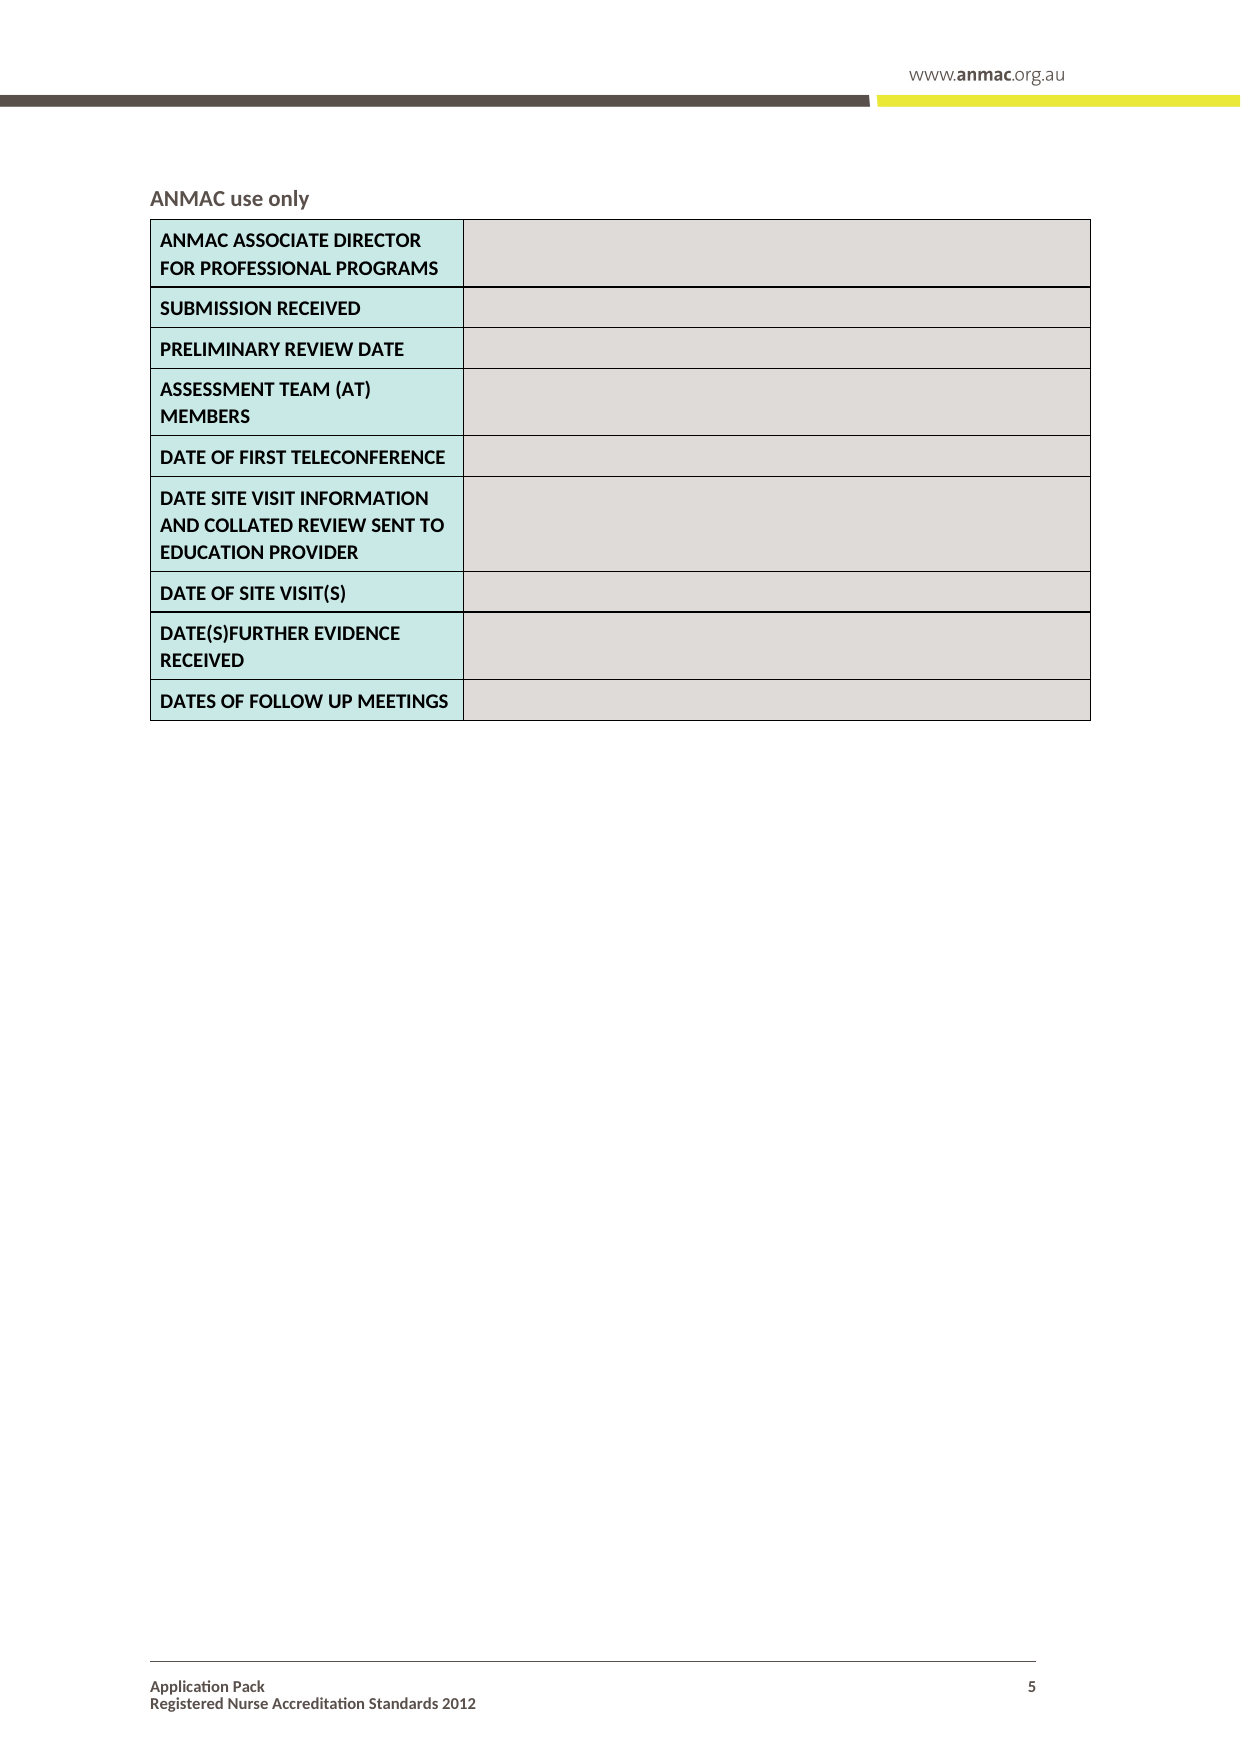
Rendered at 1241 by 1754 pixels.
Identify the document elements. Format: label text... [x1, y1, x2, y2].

table_cell DATES OF FOLLOW UP MEETINGS [151, 680, 463, 720]
table_cell [464, 680, 1090, 720]
table_cell ASSESSMENT TEAM (AT) MEMBERS [151, 369, 463, 435]
table_cell [464, 288, 1090, 327]
table_cell DATE OF FIRST TELECONFERENCE [151, 436, 463, 476]
table_cell [464, 613, 1090, 679]
table_cell DATE SITE VISIT INFORMATION AND COLLATED REVIEW SENT TO EDUCATION PROVIDER [151, 477, 463, 571]
table_cell PRELIMINARY REVIEW DATE [151, 328, 463, 368]
table_cell [464, 369, 1090, 435]
picture [0, 70, 1241, 107]
table_cell [464, 477, 1090, 571]
table_cell DATE OF SITE VISIT(S) [151, 572, 463, 611]
subtitle ANMAC use only [150, 183, 1090, 212]
table_header [464, 220, 1090, 286]
table_cell [464, 572, 1090, 611]
table_cell SUBMISSION RECEIVED [151, 288, 463, 327]
table_cell [464, 436, 1090, 476]
table_cell DATE(S)FURTHER EVIDENCE RECEIVED [151, 613, 463, 679]
table_cell [464, 328, 1090, 368]
table_header ANMAC ASSOCIATE DIRECTOR FOR PROFESSIONAL PROGRAMS [151, 220, 463, 286]
